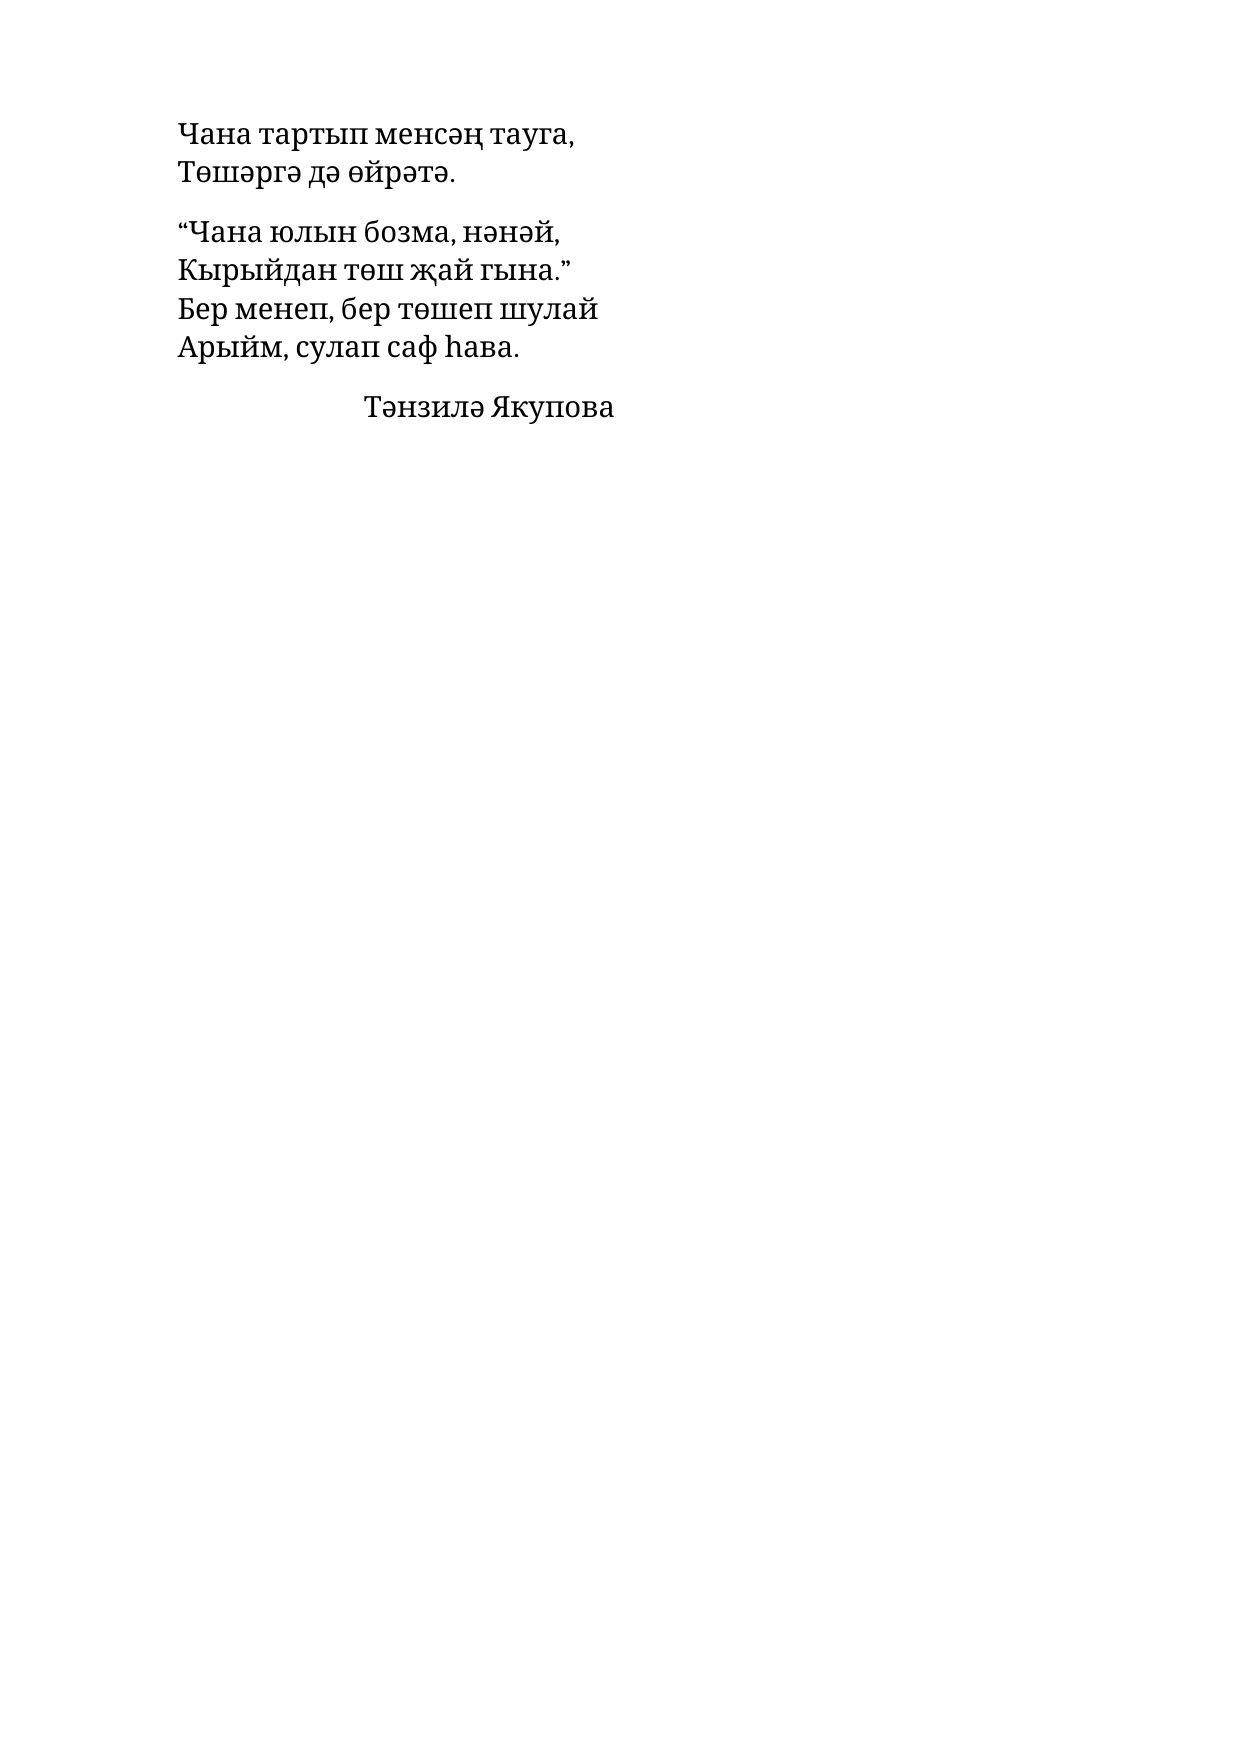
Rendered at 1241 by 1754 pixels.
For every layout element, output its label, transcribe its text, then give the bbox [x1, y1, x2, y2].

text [177, 118, 1152, 190]
text “Чана юлын бозма, нәнәй, Кырыйдан төш җай гына.” Бер менеп, бер төшеп шулай Арыйм, сулап саф һава. [177, 216, 1152, 365]
text Тәнзилә Якупова [177, 391, 1152, 424]
